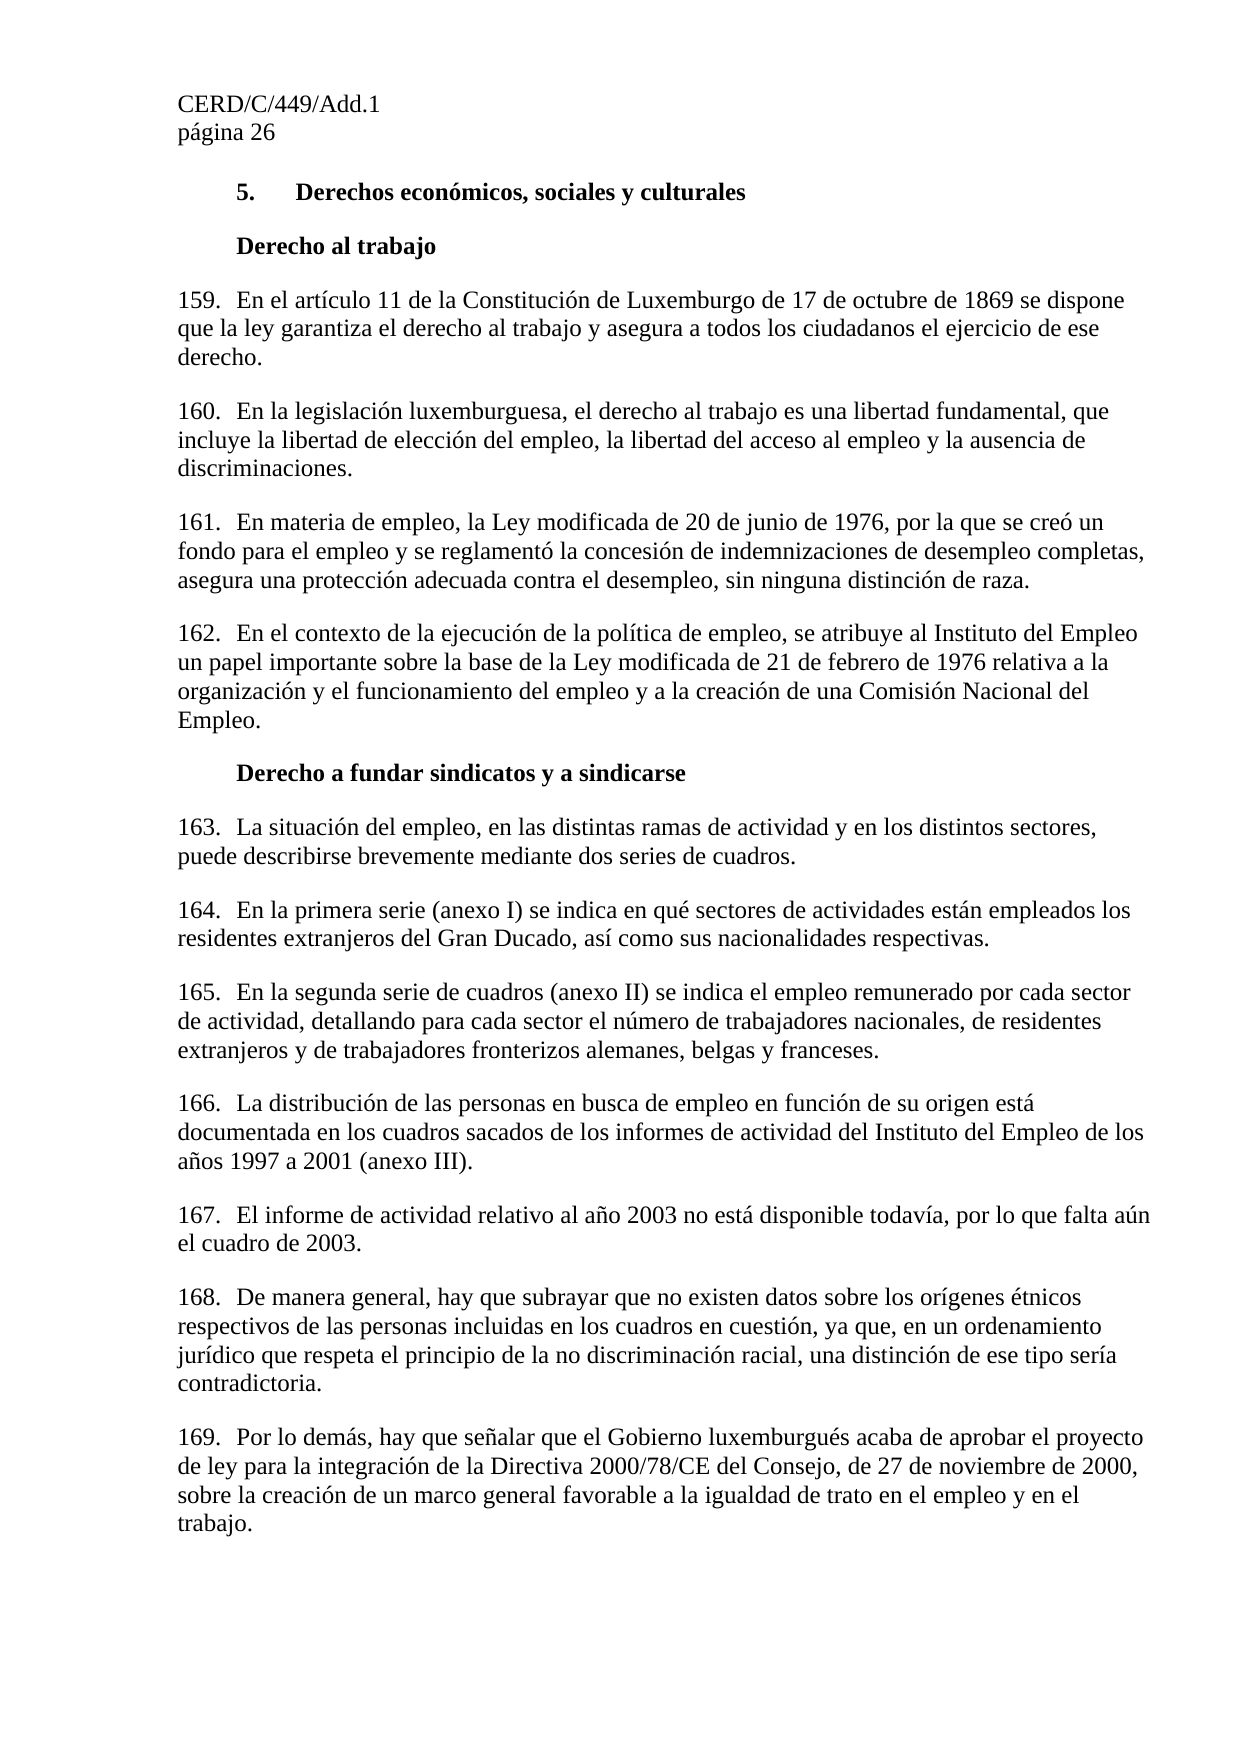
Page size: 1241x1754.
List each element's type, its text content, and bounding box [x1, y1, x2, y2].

text 166. La distribución de las personas en busca de empleo en función de su origen está documentada en los cuadros sacados de los informes de actividad del Instituto del Empleo de los años 1997 a 2001 (anexo III). [177, 1088, 1152, 1175]
text 168. De manera general, hay que subrayar que no existen datos sobre los orígenes étnicos respectivos de las personas incluidas en los cuadros en cuestión, ya que, en un ordenamiento jurídico que respeta el principio de la no discriminación racial, una distinción de ese tipo sería contradictoria. [177, 1282, 1152, 1397]
text 5. Derechos económicos, sociales y culturales [177, 177, 1152, 206]
text 165. En la segunda serie de cuadros (anexo II) se indica el empleo remunerado por cada sector de actividad, detallando para cada sector el número de trabajadores nacionales, de residentes extranjeros y de trabajadores fronterizos alemanes, belgas y franceses. [177, 977, 1152, 1063]
text 163. La situación del empleo, en las distintas ramas de actividad y en los distintos sectores, puede describirse brevemente mediante dos series de cuadros. [177, 812, 1152, 870]
text 169. Por lo demás, hay que señalar que el Gobierno luxemburgués acaba de aprobar el proyecto de ley para la integración de la Directiva 2000/78/CE del Consejo, de 27 de noviembre de 2000, sobre la creación de un marco general favorable a la igualdad de trato en el empleo y en el trabajo. [177, 1422, 1152, 1537]
text 159. En el artículo 11 de la Constitución de Luxemburgo de 17 de octubre de 1869 se dispone que la ley garantiza el derecho al trabajo y asegura a todos los ciudadanos el ejercicio de ese derecho. [177, 285, 1152, 371]
text 162. En el contexto de la ejecución de la política de empleo, se atribuye al Instituto del Empleo un papel importante sobre la base de la Ley modificada de 21 de febrero de 1976 relativa a la organización y el funcionamiento del empleo y a la creación de una Comisión Nacional del Empleo. [177, 618, 1152, 733]
text 167. El informe de actividad relativo al año 2003 no está disponible todavía, por lo que falta aún el cuadro de 2003. [177, 1200, 1152, 1257]
text Derecho a fundar sindicatos y a sindicarse [177, 758, 1152, 787]
text 164. En la primera serie (anexo I) se indica en qué sectores de actividades están empleados los residentes extranjeros del Gran Ducado, así como sus nacionalidades respectivas. [177, 895, 1152, 952]
text Derecho al trabajo [177, 231, 1152, 260]
text 161. En materia de empleo, la Ley modificada de 20 de junio de 1976, por la que se creó un fondo para el empleo y se reglamentó la concesión de indemnizaciones de desempleo completas, asegura una protección adecuada contra el desempleo, sin ninguna distinción de raza. [177, 507, 1152, 593]
text 160. En la legislación luxemburguesa, el derecho al trabajo es una libertad fundamental, que incluye la libertad de elección del empleo, la libertad del acceso al empleo y la ausencia de discriminaciones. [177, 396, 1152, 482]
